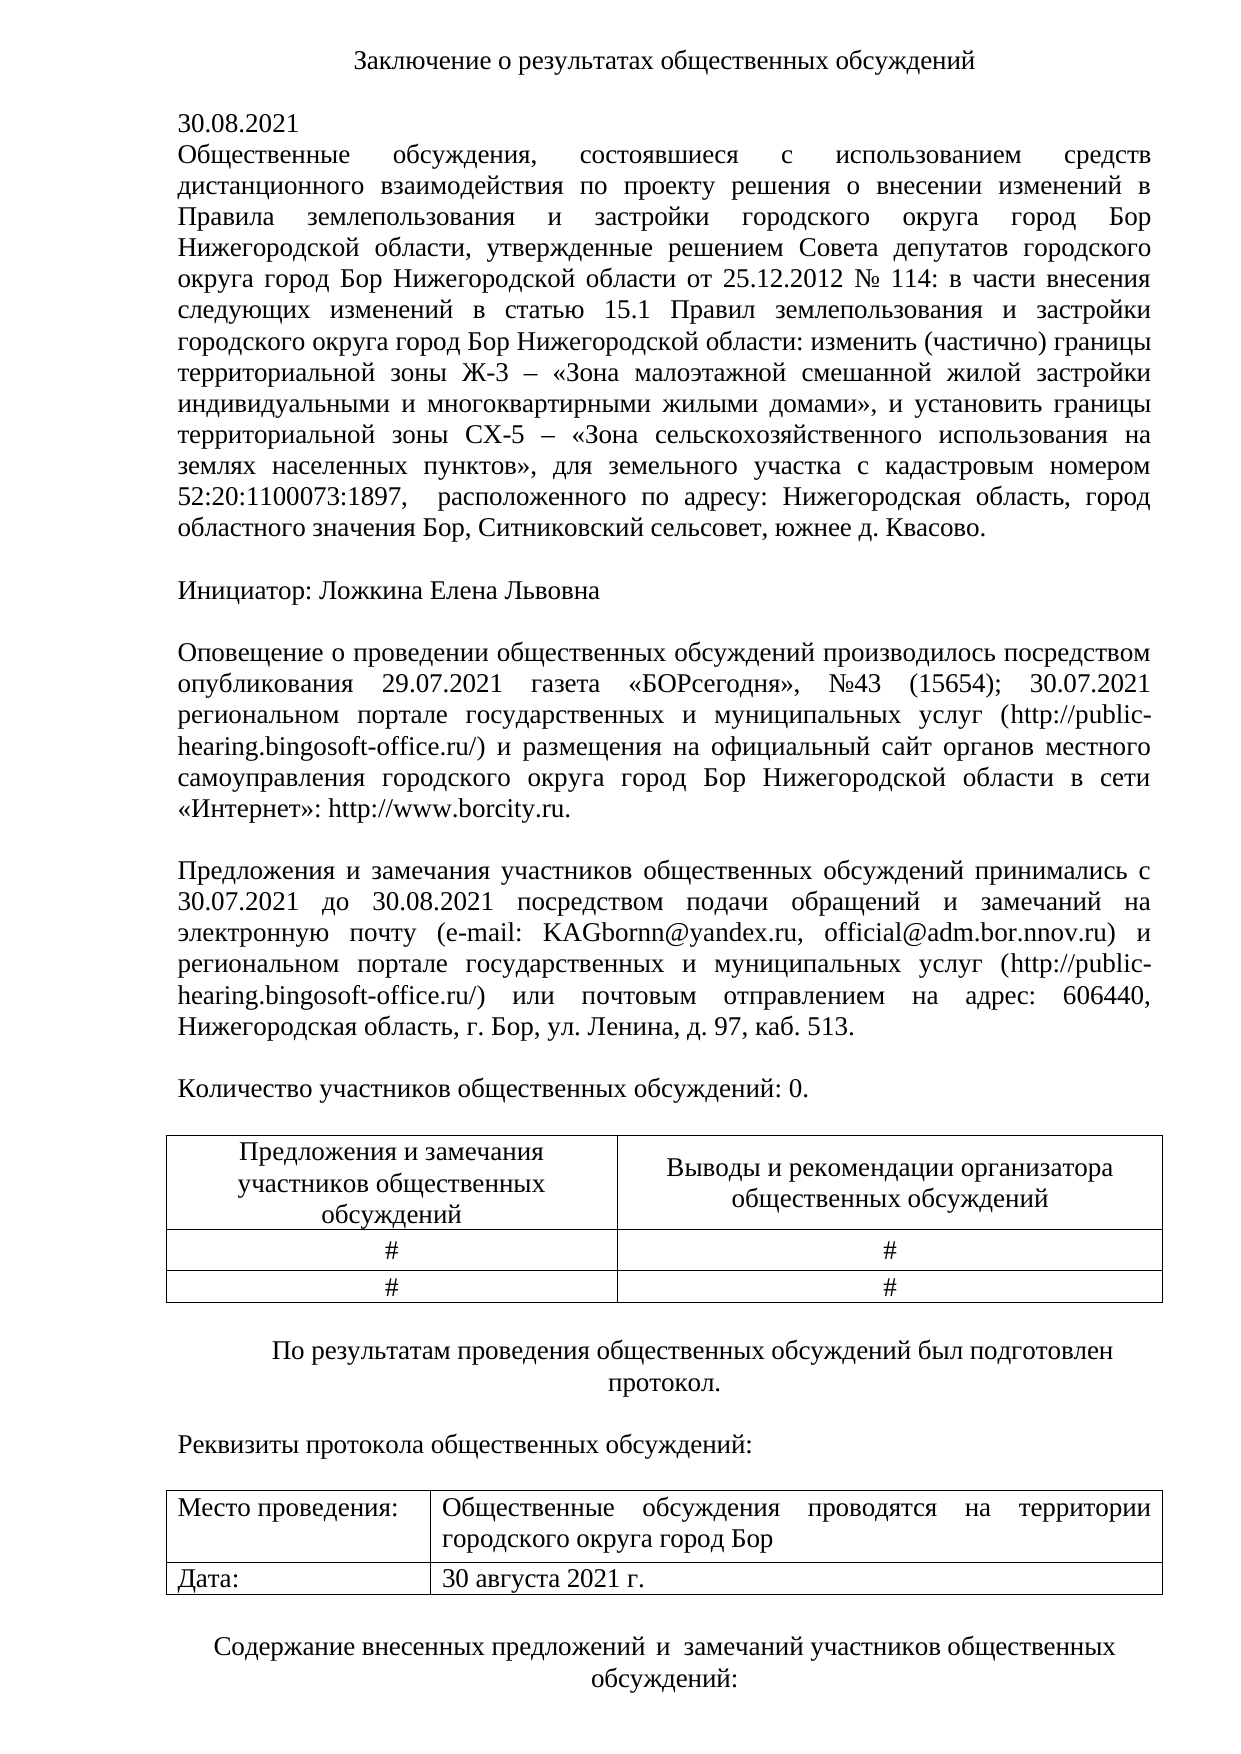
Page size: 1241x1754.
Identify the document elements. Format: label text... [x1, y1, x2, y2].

text Инициатор: Ложкина Елена Львовна [177, 574, 1152, 605]
text Заключение о результатах общественных обсуждений [177, 44, 1152, 76]
table_cell Дата: [167, 1563, 430, 1594]
text Содержание внесенных предложений и замечаний участников общественных обсуждений: [177, 1631, 1152, 1693]
table_header Место проведения: [167, 1491, 430, 1562]
text 30.08.2021 [177, 107, 1152, 138]
text Реквизиты протокола общественных обсуждений: [177, 1428, 1152, 1459]
text По результатам проведения общественных обсуждений был подготовлен протокол. [177, 1334, 1152, 1397]
text Предложения и замечания участников общественных обсуждений принимались с 30.07.2021 до 30.08.2021 посредством подачи обращений и замечаний на электронную почту (e-mail: KAGbornn@yandex.ru, official@adm.bor.nnov.ru) и региональном портале государственных и муниципальных услуг (http://public-hearing.bingosoft-office.ru/) или почтовым отправлением на адрес: 606440, Нижегородская область, г. Бор, ул. Ленина, д. 97, каб. 513. [177, 854, 1152, 1041]
table_header Общественные обсуждения проводятся на территории городского округа город Бор [431, 1491, 1162, 1562]
table_header Выводы и рекомендации организатора общественных обсуждений [618, 1136, 1162, 1229]
table_header Предложения и замечания участников общественных обсуждений [167, 1136, 617, 1229]
table_cell # [167, 1230, 617, 1270]
table_cell 30 августа 2021 г. [431, 1563, 1162, 1594]
table_cell # [167, 1271, 617, 1302]
text Оповещение о проведении общественных обсуждений производилось посредством опубликования 29.07.2021 газета «БОРсегодня», №43 (15654); 30.07.2021 региональном портале государственных и муниципальных услуг (http://public-hearing.bingosoft-office.ru/) и размещения на официальный сайт органов местного самоуправления городского округа город Бор Нижегородской области в сети «Интернет»: http://www.borcity.ru. [177, 636, 1152, 823]
text Количество участников общественных обсуждений: 0. [177, 1072, 1152, 1103]
table_cell # [618, 1271, 1162, 1302]
text Общественные обсуждения, состоявшиеся с использованием средств дистанционного взаимодействия по проекту решения о внесении изменений в Правила землепользования и застройки городского округа город Бор Нижегородской области, утвержденные решением Совета депутатов городского округа город Бор Нижегородской области от 25.12.2012 № 114: в части внесения следующих изменений в статью 15.1 Правил землепользования и застройки городского округа город Бор Нижегородской области: изменить (частично) границы территориальной зоны Ж-3 – «Зона малоэтажной смешанной жилой застройки индивидуальными и многоквартирными жилыми домами», и установить границы территориальной зоны СХ-5 – «Зона сельскохозяйственного использования на землях населенных пунктов», для земельного участка с кадастровым номером 52:20:1100073:1897, расположенного по адресу: Нижегородская область, город областного значения Бор, Ситниковский сельсовет, южнее д. Квасово. [177, 138, 1152, 543]
table_cell # [618, 1230, 1162, 1270]
